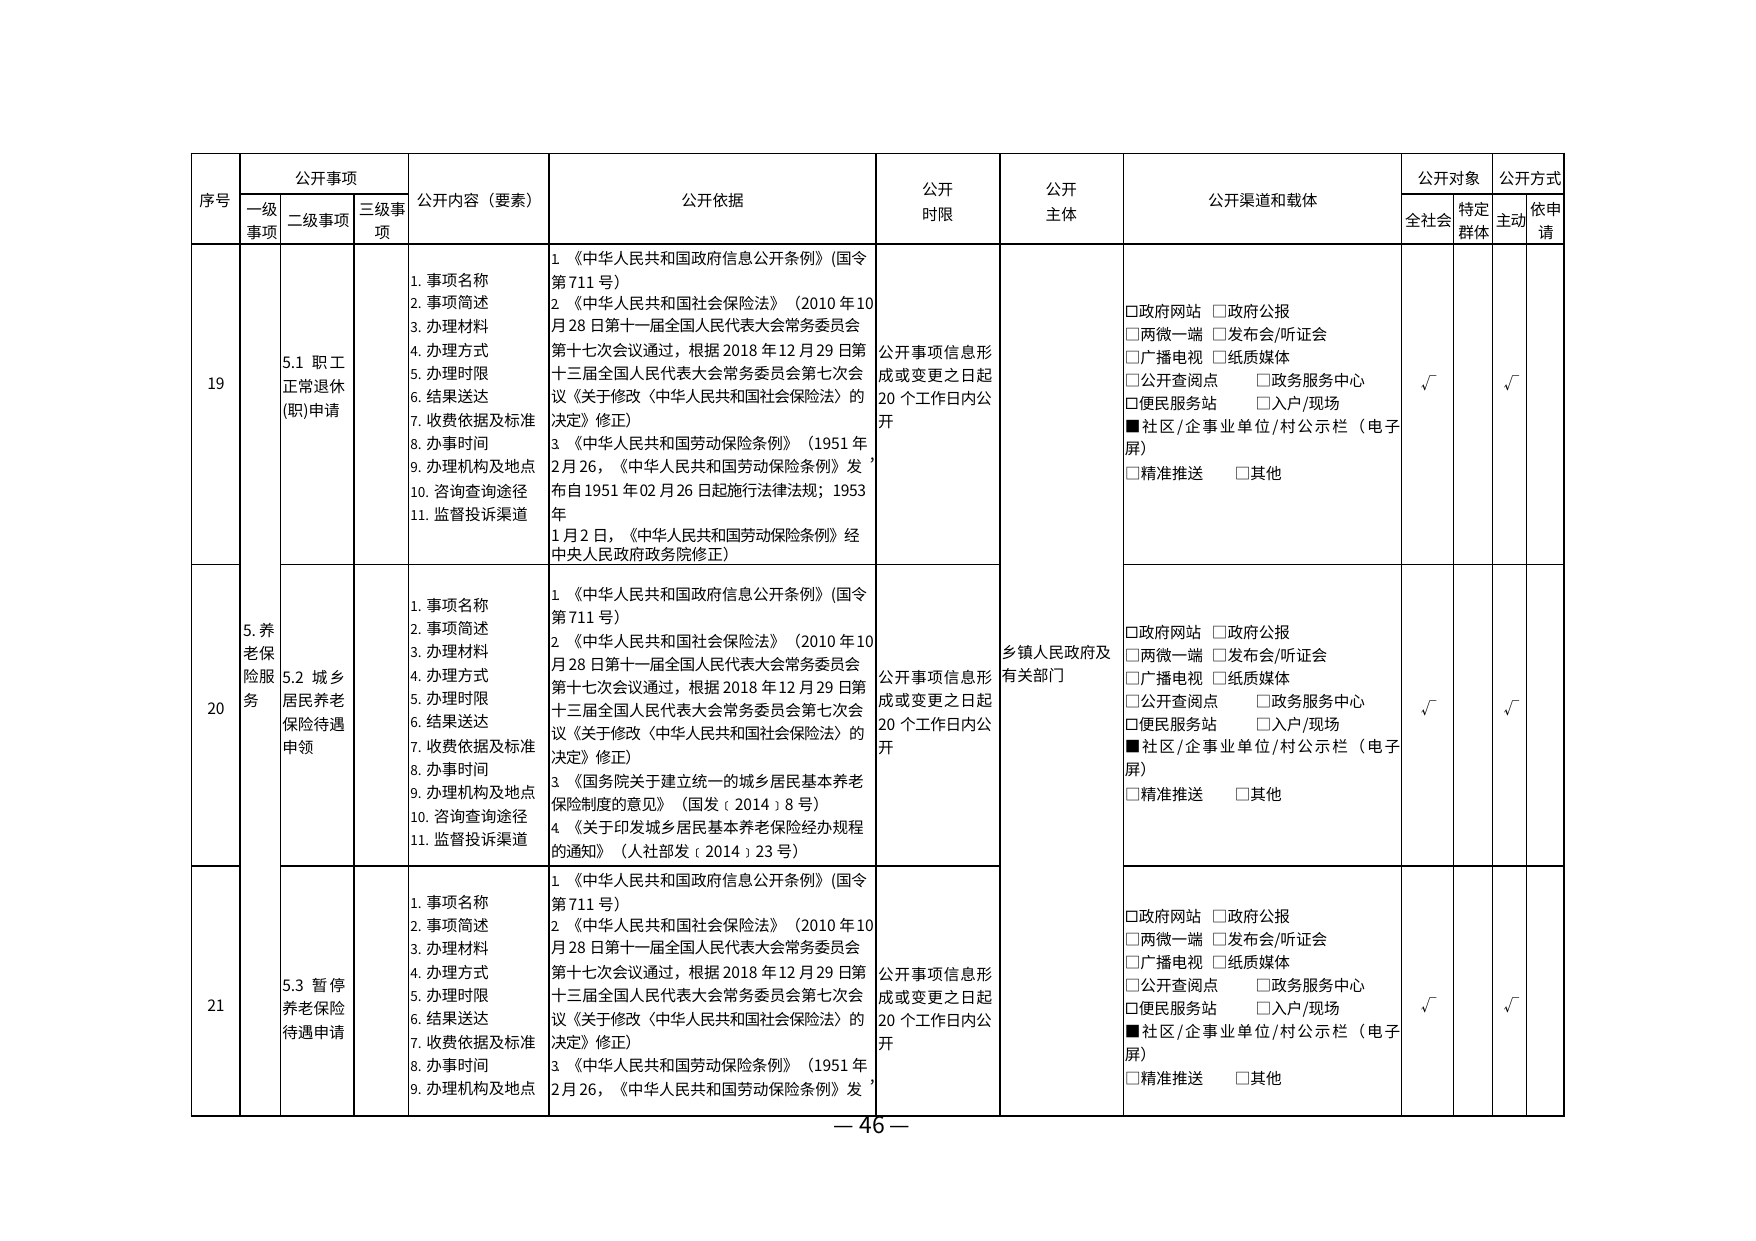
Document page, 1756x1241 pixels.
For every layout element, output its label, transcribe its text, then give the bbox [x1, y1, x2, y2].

table_cell 19 [192, 245, 239, 564]
table_cell [1527, 245, 1563, 564]
table_cell 事项名称 事项简述 办理材料 办理方式 办理时限 结果送达 收费依据及标准 办事时间 办理机构及地点 咨询查询途径 监督投诉渠道 [409, 565, 548, 865]
table_cell 政府网站 □政府公报 □两微一端 □发布会/听证会 □广播电视 □纸质媒体 □公开查阅点 □政务服务中心 便民服务站 □入户/现场 ■社区/企事业单位/村公示栏（电子屏） □精准推送 □其他 [1124, 565, 1401, 865]
table_cell 5.2 城乡居民养老保险待遇申领 [281, 565, 353, 865]
table_cell 5.1 职工正常退休(职)申请 [281, 245, 353, 564]
table_cell 公开事项信息形成或变更之日起20 个工作日内公开 ， [877, 245, 999, 564]
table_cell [409, 867, 548, 1115]
table_cell 事项名称 事项简述 办理材料 办理方式 办理时限 结果送达 收费依据及标准 办事时间 办理机构及地点 咨询查询途径 监督投诉渠道 [409, 245, 548, 564]
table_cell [1124, 245, 1401, 564]
table_cell [1527, 565, 1563, 865]
table_cell [355, 867, 408, 1115]
table_cell √ [1402, 867, 1453, 1115]
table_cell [550, 867, 875, 1115]
table_cell √ [1493, 245, 1526, 564]
table_cell √ [1402, 565, 1453, 865]
table_header 公开渠道和载体 [1124, 154, 1401, 243]
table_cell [1124, 867, 1401, 1115]
table_cell 全社会 [1402, 195, 1453, 243]
table_cell 三级事项 [355, 195, 408, 243]
table_cell 5.养老保险服务 [241, 245, 280, 1115]
table_cell √ [1402, 245, 1453, 564]
table_cell 依申请 [1527, 195, 1563, 243]
table_cell [1454, 245, 1492, 564]
table_cell 特定群体 [1454, 195, 1492, 243]
table_header 公开对象 [1402, 154, 1492, 193]
table_cell 主动 [1493, 195, 1526, 243]
table_header 公开方式 [1493, 154, 1563, 193]
table_header 序号 [192, 154, 239, 243]
table_cell 二级事项 [281, 195, 353, 243]
table_cell √ [1493, 867, 1526, 1115]
table_cell 公开事项信息形成或变更之日起20 个工作日内公开 [877, 565, 999, 865]
table_cell 20 [192, 565, 239, 865]
table_cell 21 [192, 867, 239, 1115]
table_header 公开主体 [1001, 154, 1123, 243]
table_header 公开时限 [877, 154, 999, 243]
table_cell [355, 245, 408, 564]
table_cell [877, 867, 999, 1115]
table_cell 乡镇人民政府及有关部门 [1001, 245, 1123, 1115]
table_cell 5.3 暂停养老保险待遇申请 [281, 867, 353, 1115]
table_cell [355, 565, 408, 865]
table_header 公开内容（要素） [409, 154, 548, 243]
table_cell 《中华人民共和国政府信息公开条例》(国令第 711 号） 《中华人民共和国社会保险法》（2010 年 10 月 28 日第十一届全国人民代表大会常务委员会 第十七次会议通过，根据 2018 年 12 月 29 日第十三届全国人民代表大会常务委员会第七次会议《关于修改〈中华人民共和国社会保险法〉的决定》修正） 《国务院关于建立统一的城乡居民基本养老保险制度的意见》（国发﹝2014﹞8 号） 《关于印发城乡居民基本养老保险经办规程的通知》（人社部发﹝2014﹞23 号） [550, 565, 875, 865]
table_cell 一级事项 [241, 195, 280, 243]
table_cell [1527, 867, 1563, 1115]
table_cell [1454, 565, 1492, 865]
table_cell √ [1493, 565, 1526, 865]
table_header 公开事项 [241, 154, 408, 193]
table_header 公开依据 [550, 154, 875, 243]
table_cell [1454, 867, 1492, 1115]
